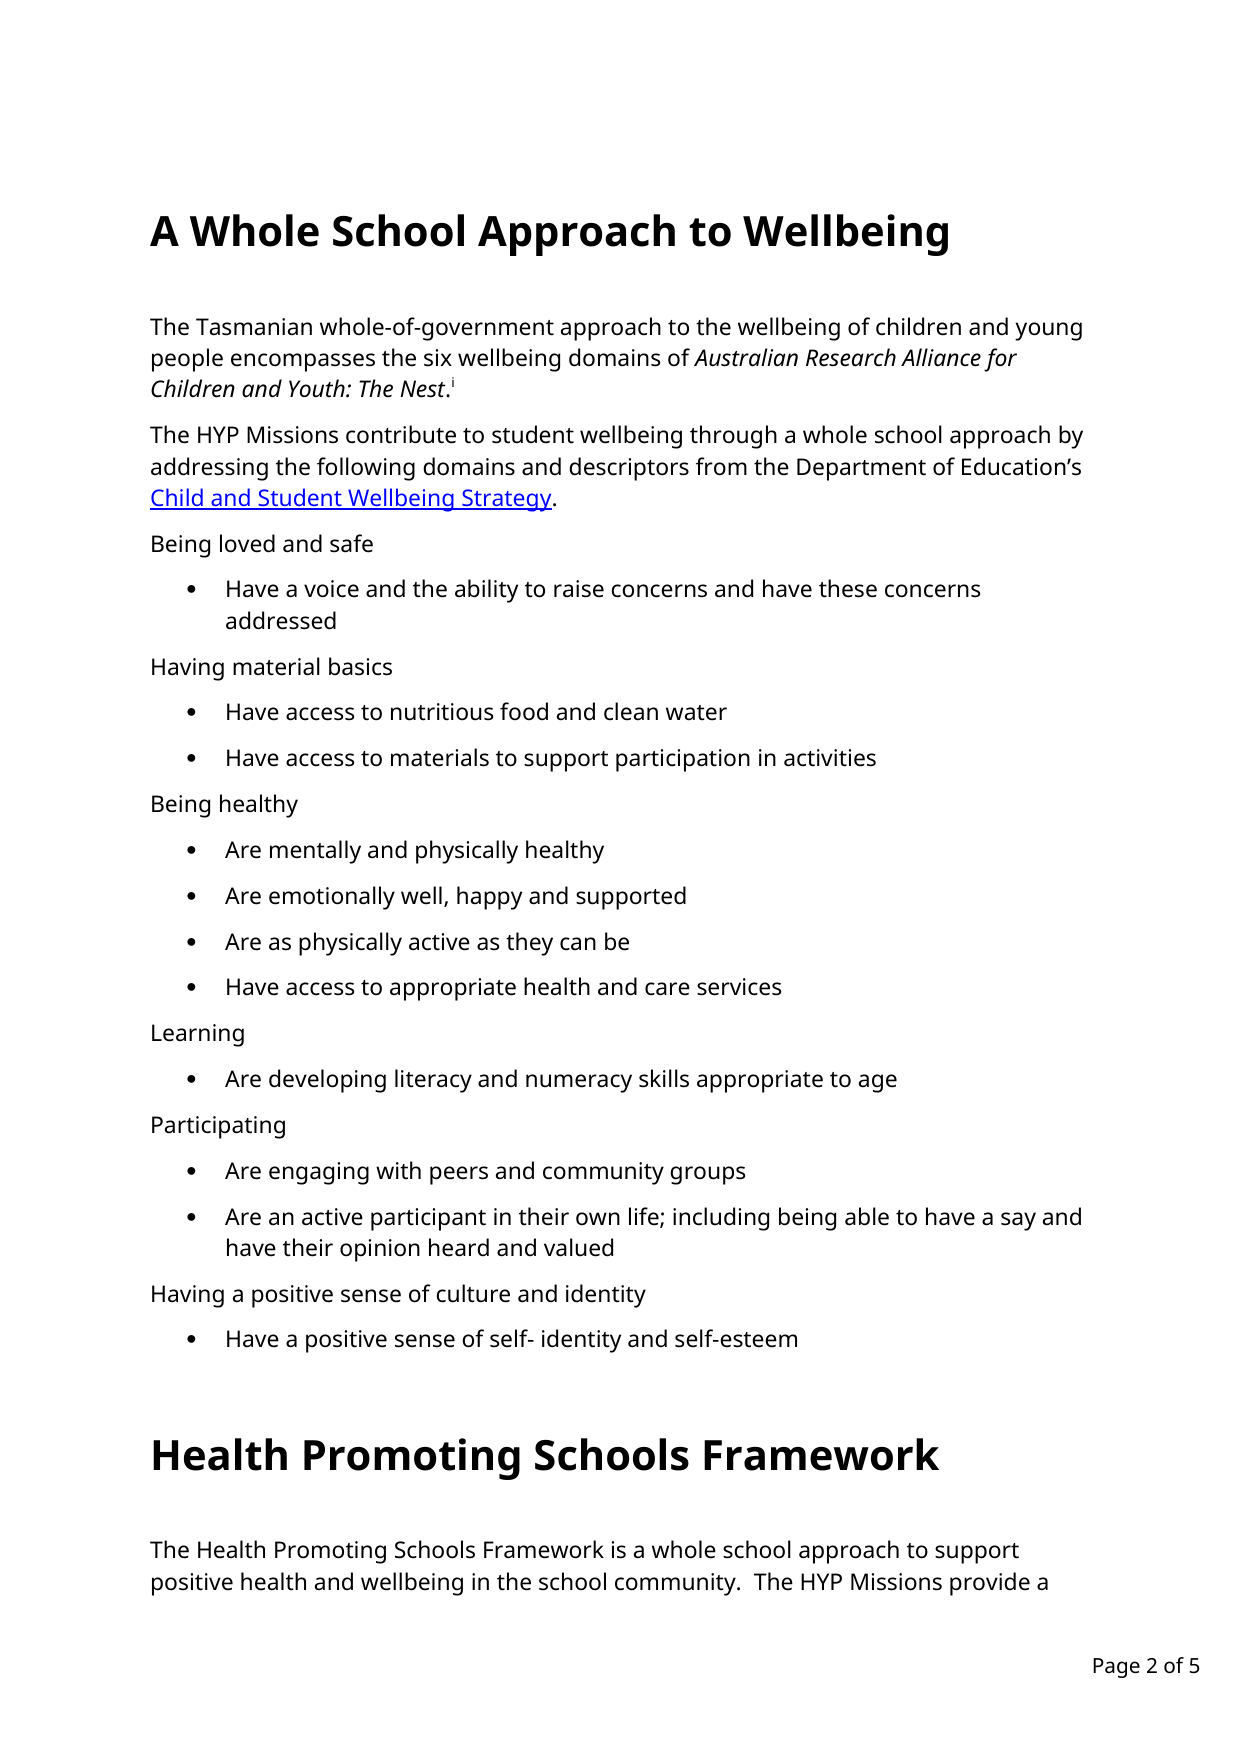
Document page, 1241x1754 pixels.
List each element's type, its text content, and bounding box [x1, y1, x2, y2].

list Are engaging with peers and community groups [187, 1155, 1095, 1186]
list Are developing literacy and numeracy skills appropriate to age [187, 1063, 1095, 1094]
list Are emotionally well, happy and supported [187, 880, 1095, 911]
list Have a voice and the ability to raise concerns and have these concerns addressed [187, 573, 1095, 636]
text Having a positive sense of culture and identity [150, 1278, 1095, 1309]
list Have access to materials to support participation in activities [187, 742, 1095, 773]
subtitle A Whole School Approach to Wellbeing [150, 202, 1095, 259]
list Are an active participant in their own life; including being able to have a say and have their opinion heard and valued [187, 1201, 1095, 1263]
list Are as physically active as they can be [187, 926, 1095, 957]
list Have access to nutritious food and clean water [187, 696, 1095, 728]
subtitle Health Promoting Schools Framework [150, 1426, 1095, 1482]
text Having material basics [150, 651, 1095, 682]
list Have access to appropriate health and care services [187, 971, 1095, 1003]
list Are mentally and physically healthy [187, 834, 1095, 865]
text Being healthy [150, 788, 1095, 819]
text Being loved and safe [150, 528, 1095, 559]
text Participating [150, 1109, 1095, 1140]
text Learning [150, 1017, 1095, 1048]
text The Tasmanian whole-of-government approach to the wellbeing of children and young people encompasses the six wellbeing domains of Australian Research Alliance for Children and Youth: The Nest. [150, 311, 1095, 405]
list Have a positive sense of self- identity and self-esteem [187, 1323, 1095, 1355]
text The HYP Missions contribute to student wellbeing through a whole school approach by addressing the following domains and descriptors from the Department of Education’s Child and Student Wellbeing Strategy. [150, 419, 1095, 513]
